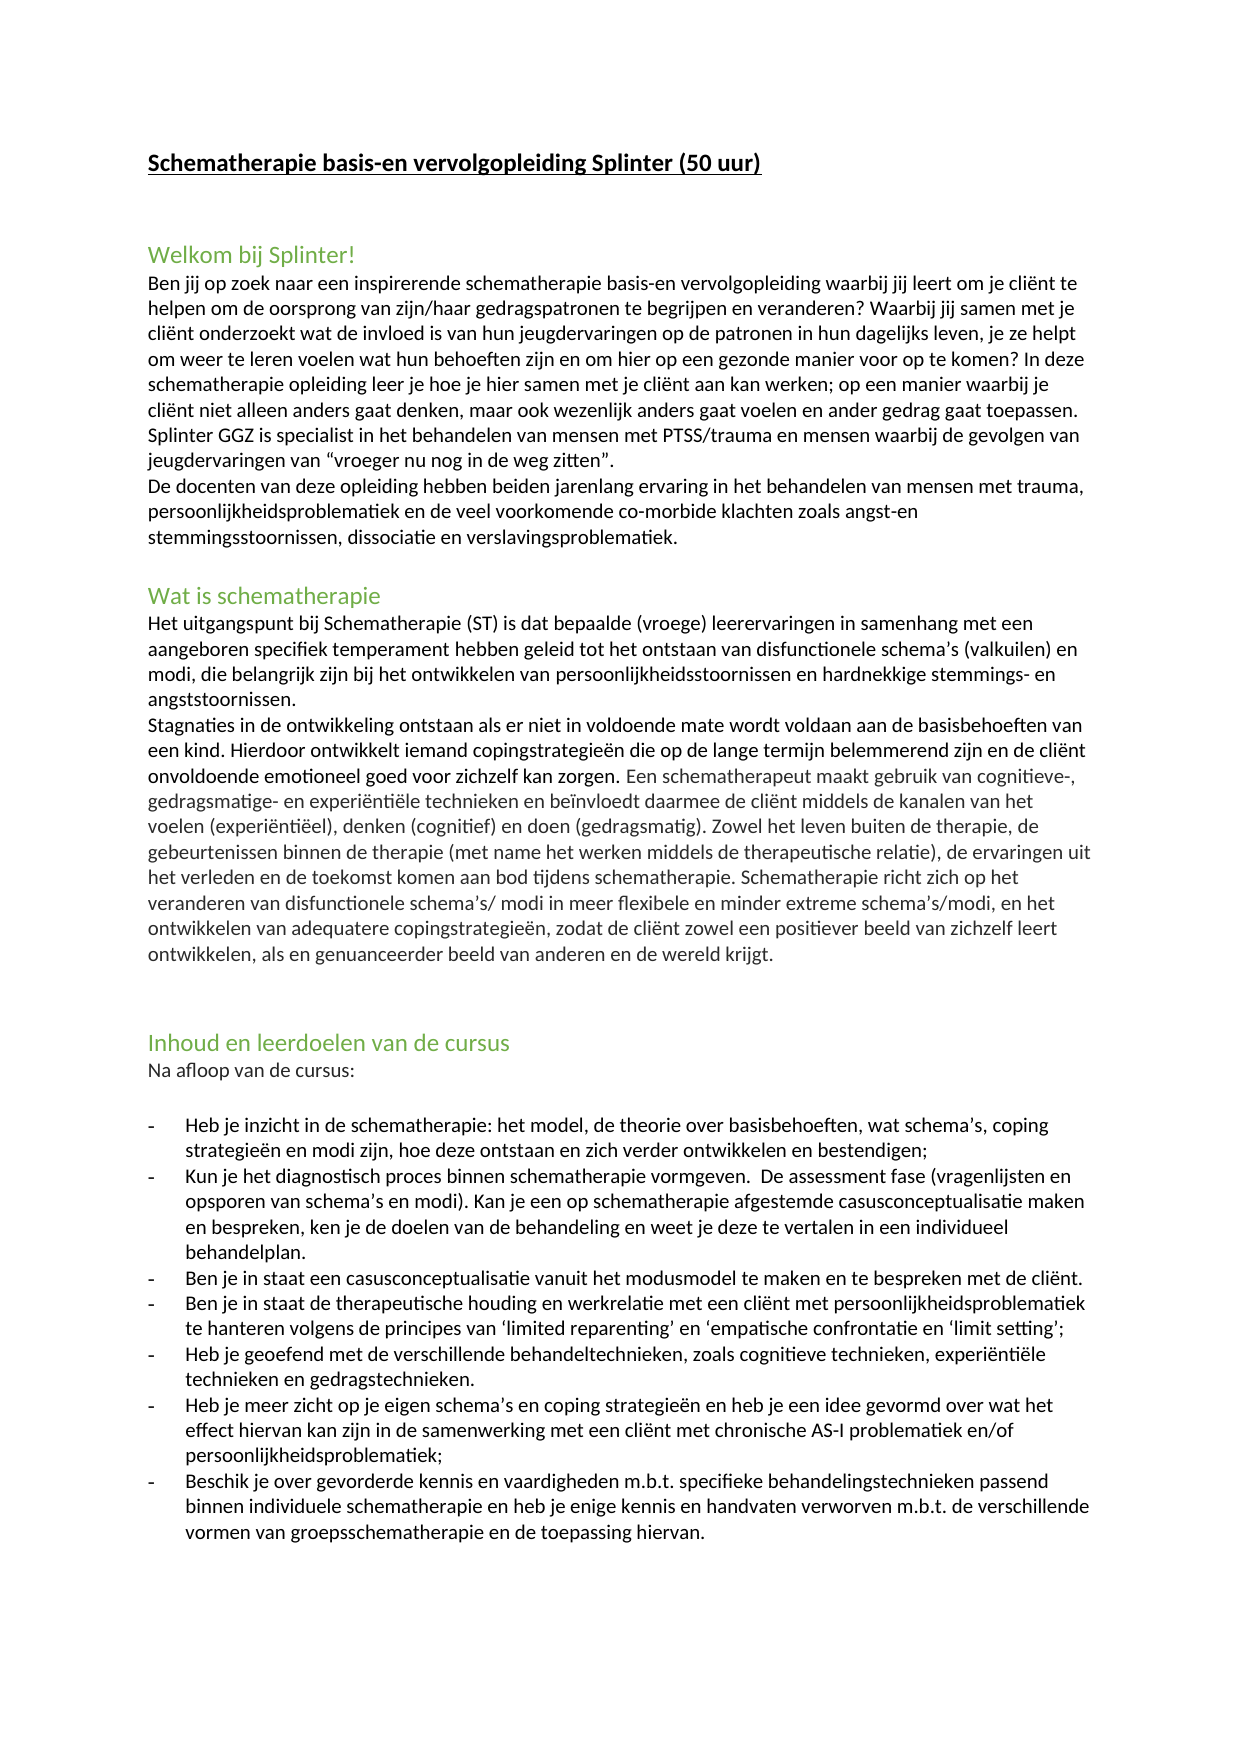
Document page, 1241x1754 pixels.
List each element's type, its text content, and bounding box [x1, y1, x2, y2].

list Ben je in staat een casusconceptualisatie vanuit het modusmodel te maken en te bespreken met de cliënt. [148, 1265, 1093, 1290]
list Kun je het diagnostisch proces binnen schematherapie vormgeven. De assessment fase (vragenlijsten en opsporen van schema’s en modi). Kan je een op schematherapie afgestemde casusconceptualisatie maken en bespreken, ken je de doelen van de behandeling en weet je deze te vertalen in een individueel behandelplan. [148, 1163, 1093, 1265]
text Na afloop van de cursus: [148, 1058, 1093, 1083]
text Het uitgangspunt bij Schematherapie (ST) is dat bepaalde (vroege) leerervaringen in samenhang met een aangeboren specifiek temperament hebben geleid tot het ontstaan van disfunctionele schema’s (valkuilen) en modi, die belangrijk zijn bij het ontwikkelen van persoonlijkheidsstoornissen en hardnekkige stemmings- en angststoornissen. Stagnaties in de ontwikkeling ontstaan als er niet in voldoende mate wordt voldaan aan de basisbehoeften van een kind. Hierdoor ontwikkelt iemand copingstrategieën die op de lange termijn belemmerend zijn en de cliënt onvoldoende emotioneel goed voor zichzelf kan zorgen. Een schematherapeut maakt gebruik van cognitieve-, gedragsmatige- en experiëntiële technieken en beïnvloedt daarmee de cliënt middels de kanalen van het voelen (experiëntiëel), denken (cognitief) en doen (gedragsmatig). Zowel het leven buiten de therapie, de gebeurtenissen binnen de therapie (met name het werken middels de therapeutische relatie), de ervaringen uit het verleden en de toekomst komen aan bod tijdens schematherapie. Schematherapie richt zich op het veranderen van disfunctionele schema’s/ modi in meer flexibele en minder extreme schema’s/modi, en het ontwikkelen van adequatere copingstrategieën, zodat de cliënt zowel een positiever beeld van zichzelf leert ontwikkelen, als en genuanceerder beeld van anderen en de wereld krijgt. [148, 610, 1093, 966]
text Inhoud en leerdoelen van de cursus [148, 1027, 1093, 1058]
list Ben je in staat de therapeutische houding en werkrelatie met een cliënt met persoonlijkheidsproblematiek te hanteren volgens de principes van ‘limited reparenting’ en ‘empatische confrontatie en ‘limit setting’; [148, 1290, 1093, 1341]
text Wat is schematherapie [148, 580, 1093, 610]
text Splinter GGZ is specialist in het behandelen van mensen met PTSS/trauma en mensen waarbij de gevolgen van jeugdervaringen van “vroeger nu nog in de weg zitten”. [148, 422, 1093, 473]
list Beschik je over gevorderde kennis en vaardigheden m.b.t. specifieke behandelingstechnieken passend binnen individuele schematherapie en heb je enige kennis en handvaten verworven m.b.t. de verschillende vormen van groepsschematherapie en de toepassing hiervan. [148, 1468, 1093, 1544]
text Ben jij op zoek naar een inspirerende schematherapie basis-en vervolgopleiding waarbij jij leert om je cliënt te helpen om de oorsprong van zijn/haar gedragspatronen te begrijpen en veranderen? Waarbij jij samen met je cliënt onderzoekt wat de invloed is van hun jeugdervaringen op de patronen in hun dagelijks leven, je ze helpt om weer te leren voelen wat hun behoeften zijn en om hier op een gezonde manier voor op te komen? In deze schematherapie opleiding leer je hoe je hier samen met je cliënt aan kan werken; op een manier waarbij je cliënt niet alleen anders gaat denken, maar ook wezenlijk anders gaat voelen en ander gedrag gaat toepassen. [148, 270, 1093, 422]
text Welkom bij Splinter! [148, 239, 1093, 270]
list Heb je inzicht in de schematherapie: het model, de theorie over basisbehoeften, wat schema’s, coping strategieën en modi zijn, hoe deze ontstaan en zich verder ontwikkelen en bestendigen; [148, 1112, 1093, 1163]
list Heb je meer zicht op je eigen schema’s en coping strategieën en heb je een idee gevormd over wat het effect hiervan kan zijn in de samenwerking met een cliënt met chronische AS-I problematiek en/of persoonlijkheidsproblematiek; [148, 1392, 1093, 1468]
text Schematherapie basis-en vervolgopleiding Splinter (50 uur) [148, 148, 1093, 178]
text De docenten van deze opleiding hebben beiden jarenlang ervaring in het behandelen van mensen met trauma, persoonlijkheidsproblematiek en de veel voorkomende co-morbide klachten zoals angst-en stemmingsstoornissen, dissociatie en verslavingsproblematiek. [148, 473, 1093, 549]
list Heb je geoefend met de verschillende behandeltechnieken, zoals cognitieve technieken, experiëntiële technieken en gedragstechnieken. [148, 1341, 1093, 1392]
